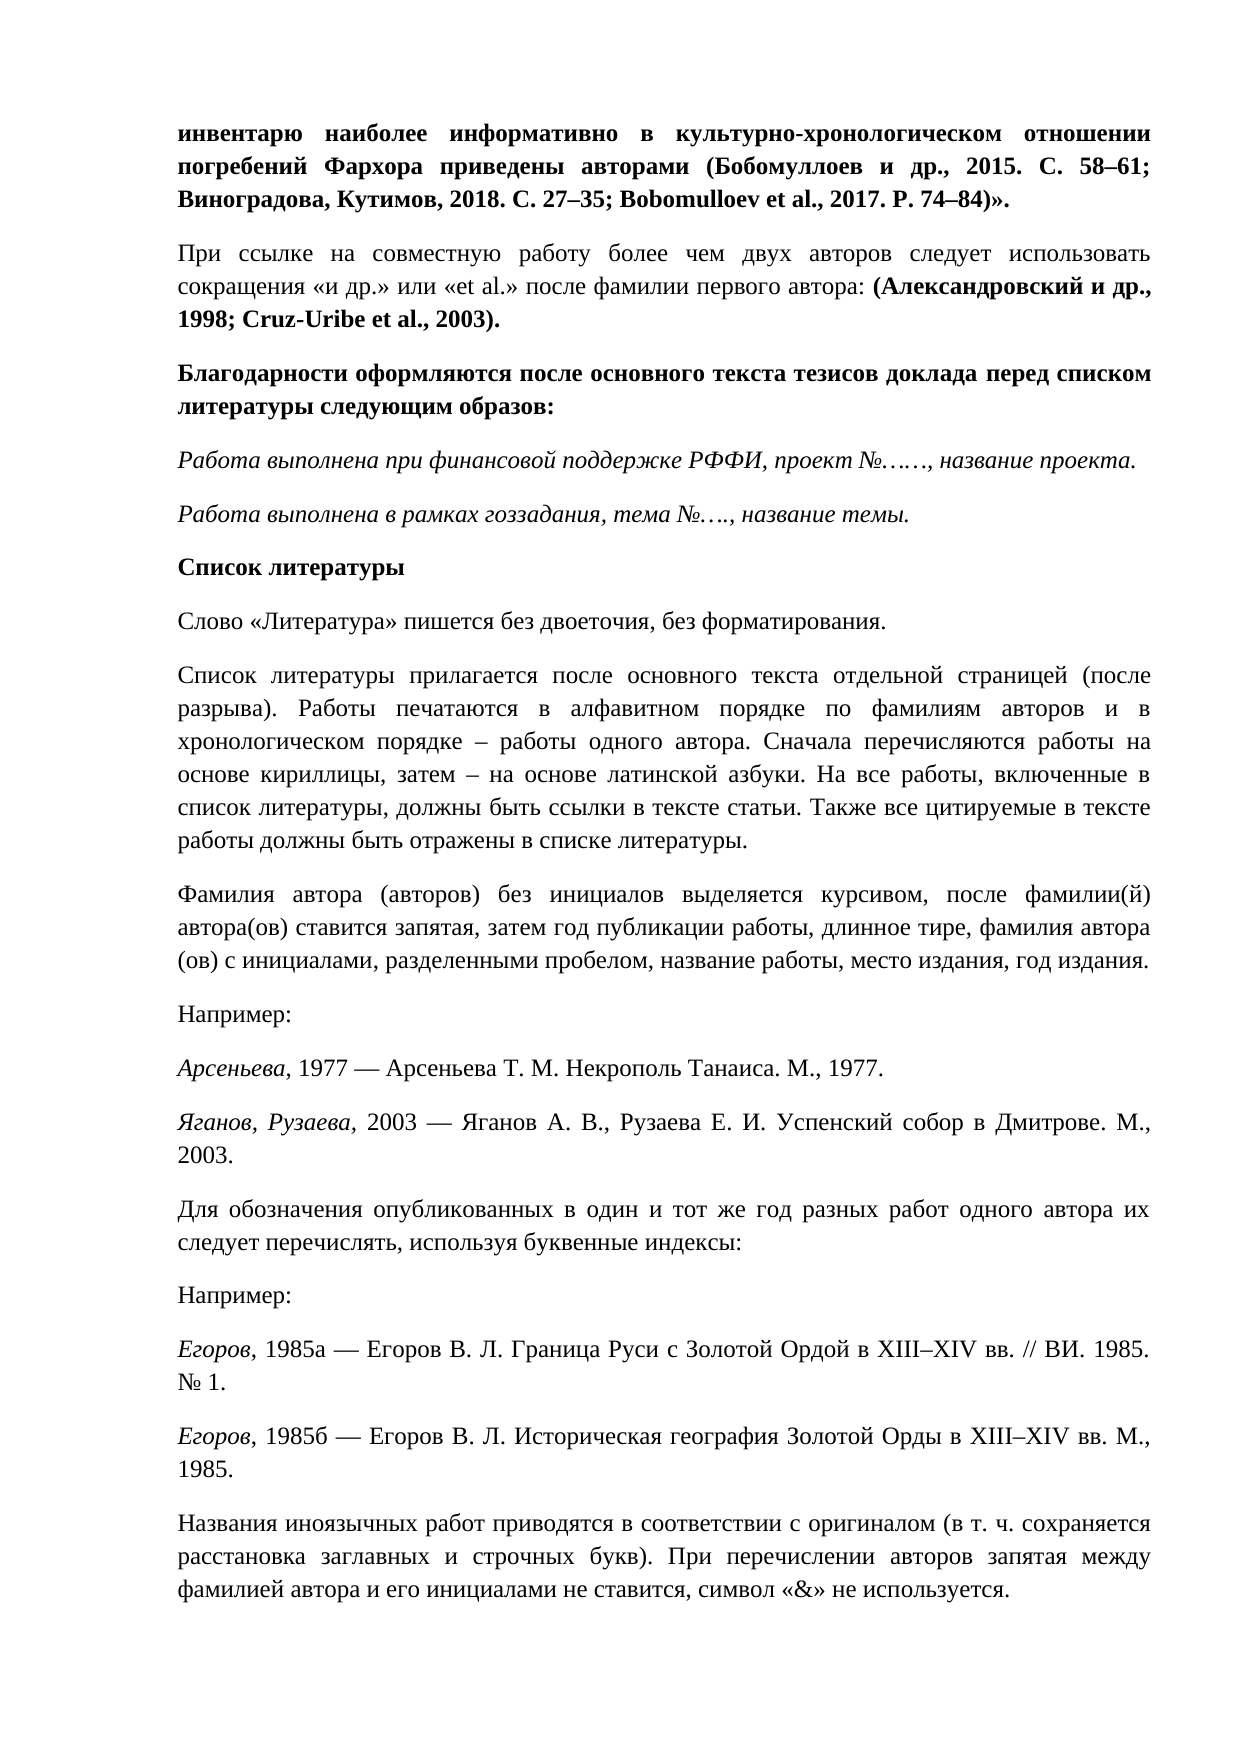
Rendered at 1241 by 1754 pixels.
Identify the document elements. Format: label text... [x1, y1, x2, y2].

text Работа выполнена при финансовой поддержке РФФИ, проект №……, название проекта. [177, 445, 1152, 473]
text Список литературы [177, 552, 1152, 581]
text Названия иноязычных работ приводятся в соответствии с оригиналом (в т. ч. сохраняется расстановка заглавных и строчных букв). При перечислении авторов запятая между фамилией автора и его инициалами не ставится, символ «&» не используется. [177, 1508, 1152, 1603]
text Фамилия автора (авторов) без инициалов выделяется курсивом, после фамилии(й) автора(ов) ставится запятая, затем год публикации работы, длинное тире, фамилия автора (ов) с инициалами, разделенными пробелом, название работы, место издания, год издания. [177, 879, 1152, 974]
text Список литературы прилагается после основного текста отдельной страницей (после разрыва). Работы печатаются в алфавитном порядке по фамилиям авторов и в хронологическом порядке – работы одного автора. Сначала перечисляются работы на основе кириллицы, затем – на основе латинской азбуки. На все работы, включенные в список литературы, должны быть ссылки в тексте статьи. Также все цитируемые в тексте работы должны быть отражены в списке литературы. [177, 660, 1152, 854]
text Для обозначения опубликованных в один и тот же год разных работ одного автора их следует перечислять, используя буквенные индексы: [177, 1194, 1152, 1255]
text Благодарности оформляются после основного текста тезисов доклада перед списком литературы следующим образов: [177, 358, 1152, 420]
text Егоров, 1985a — Егоров В. Л. Граница Руси с Золотой Ордой в XIII–XIV вв. // ВИ. 1985. № 1. [177, 1334, 1152, 1396]
text Арсеньева, 1977 — Арсеньева Т. М. Некрополь Танаиса. М., 1977. [177, 1053, 1152, 1082]
text При ссылке на совместную работу более чем двух авторов следует использовать сокращения «и др.» или «et al.» после фамилии первого автора: (Александровский и др., 1998; Cruz-Uribe et al., 2003). [177, 238, 1152, 333]
text Яганов, Рузаева, 2003 — Яганов А. В., Рузаева Е. И. Успенский собор в Дмитрове. М., 2003. [177, 1107, 1152, 1168]
text Например: [177, 1281, 1152, 1309]
text Егоров, 1985б — Егоров В. Л. Историческая география Золотой Орды в XIII–XIV вв. М., 1985. [177, 1421, 1152, 1483]
text Например: [177, 999, 1152, 1028]
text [177, 118, 1152, 213]
text Работа выполнена в рамках гоззадания, тема №…., название темы. [177, 499, 1152, 527]
text Слово «Литература» пишется без двоеточия, без форматирования. [177, 606, 1152, 635]
